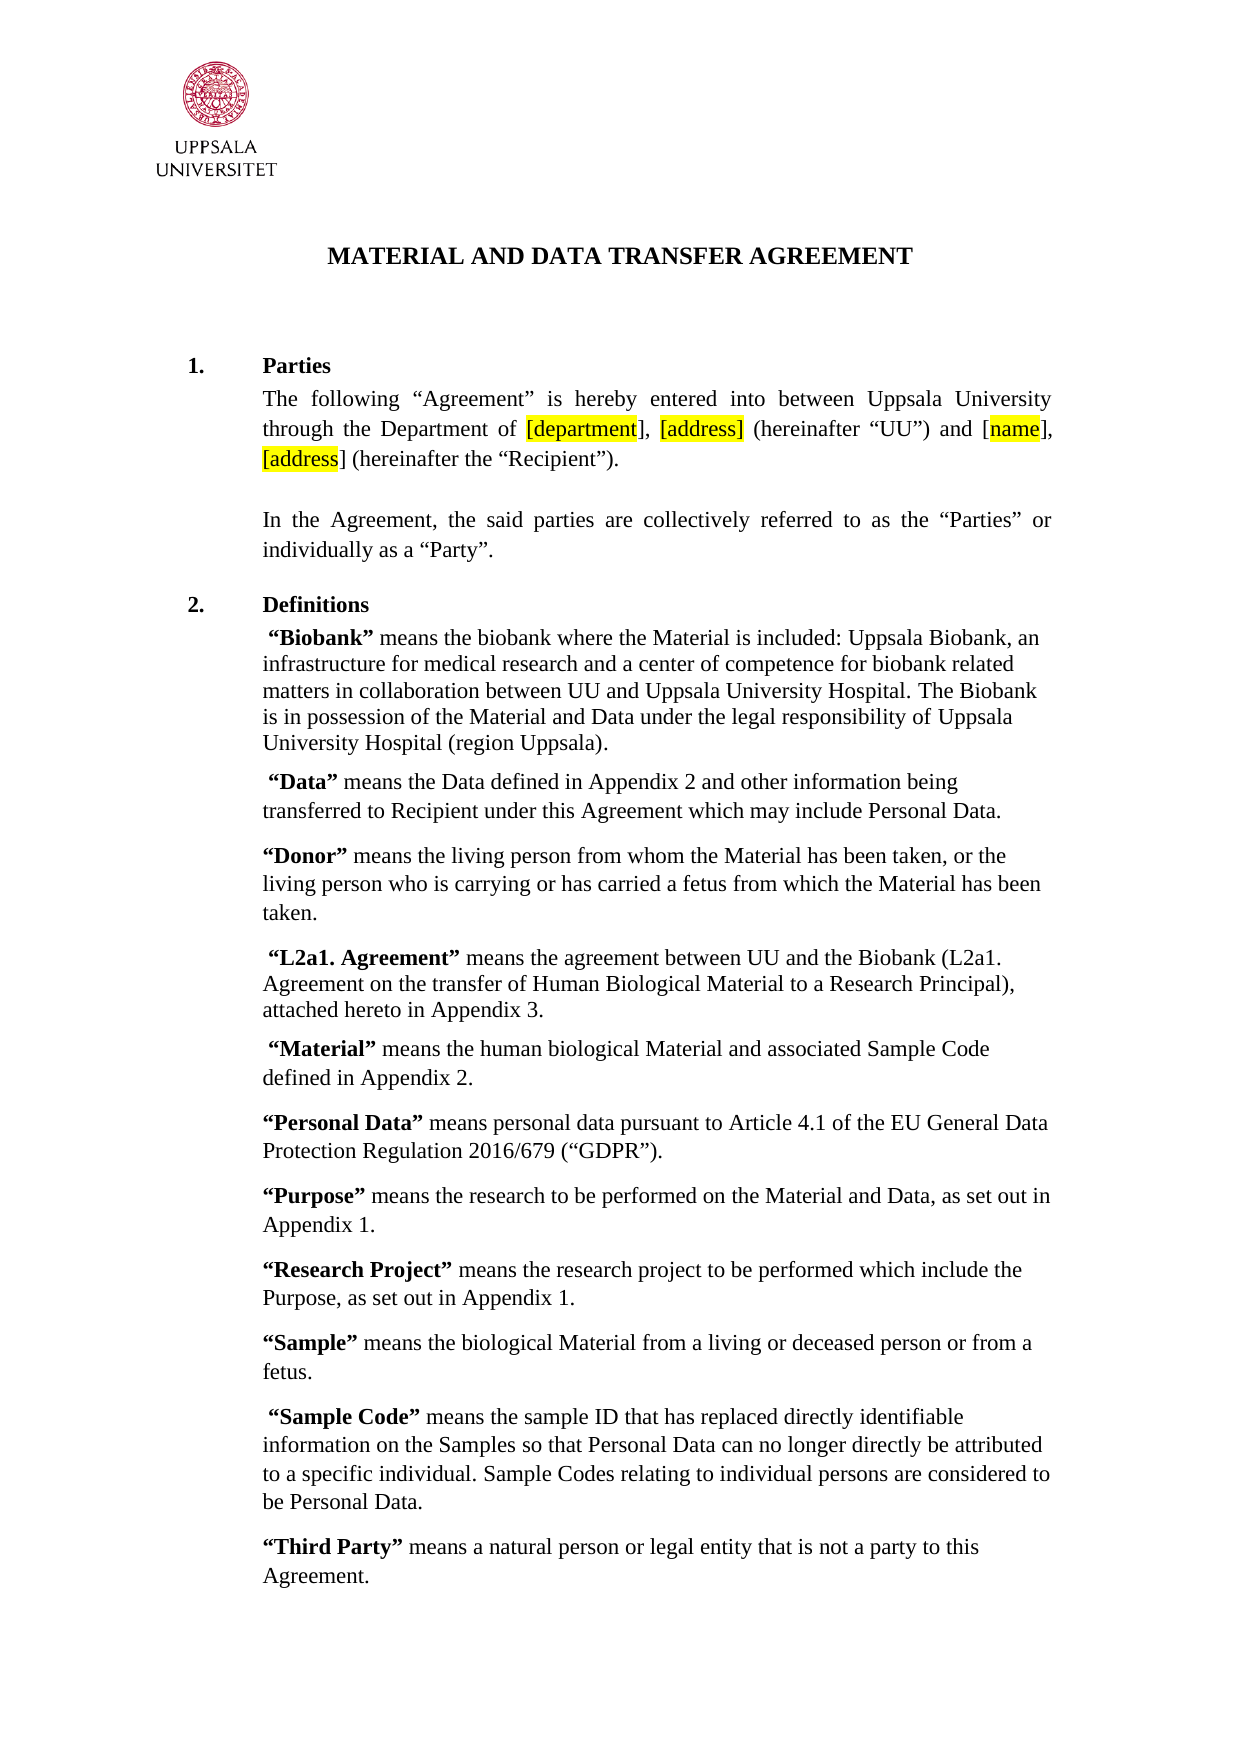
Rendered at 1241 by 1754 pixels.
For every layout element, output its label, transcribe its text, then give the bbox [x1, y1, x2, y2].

text “Purpose” means the research to be performed on the Material and Data, as set out in Appendix 1. [262, 1182, 1053, 1237]
text “Research Project” means the research project to be performed which include the Purpose, as set out in Appendix 1. [262, 1256, 1053, 1311]
text “Biobank” means the biobank where the Material is included: Uppsala Biobank, an infrastructure for medical research and a center of competence for biobank related matters in collaboration between UU and Uppsala University Hospital. The Biobank is in possession of the Material and Data under the legal responsibility of Uppsala University Hospital (region Uppsala). [262, 624, 1053, 756]
text “L2a1. Agreement” means the agreement between UU and the Biobank (L2a1. Agreement on the transfer of Human Biological Material to a Research Principal), attached hereto in Appendix 3. [262, 944, 1053, 1023]
text “Sample” means the biological Material from a living or deceased person or from a fetus. [262, 1329, 1053, 1384]
text “Donor” means the living person from whom the Material has been taken, or the living person who is carrying or has carried a fetus from which the Material has been taken. [262, 842, 1053, 925]
text In the Agreement, the said parties are collectively referred to as the “Parties” or individually as a “Party”. [262, 506, 1053, 562]
text “Third Party” means a natural person or legal entity that is not a party to this Agreement. [262, 1533, 1053, 1588]
picture [131, 36, 303, 208]
subtitle Parties [187, 352, 1053, 379]
text The following “Agreement” is hereby entered into between Uppsala University through the Department of [department], [address] (hereinafter “UU”) and [name], [address] (hereinafter the “Recipient”). [262, 385, 1053, 472]
text “Data” means the Data defined in Appendix 2 and other information being transferred to Recipient under this Agreement which may include Personal Data. [262, 768, 1053, 823]
text “Material” means the human biological Material and associated Sample Code defined in Appendix 2. [262, 1035, 1053, 1090]
text MATERIAL AND DATA TRANSFER AGREEMENT [187, 241, 1053, 270]
subtitle Definitions [187, 591, 1053, 618]
text “Personal Data” means personal data pursuant to Article 4.1 of the EU General Data Protection Regulation 2016/679 (“GDPR”). [262, 1109, 1053, 1164]
text “Sample Code” means the sample ID that has replaced directly identifiable information on the Samples so that Personal Data can no longer directly be attributed to a specific individual. Sample Codes relating to individual persons are considered to be Personal Data. [262, 1403, 1053, 1515]
